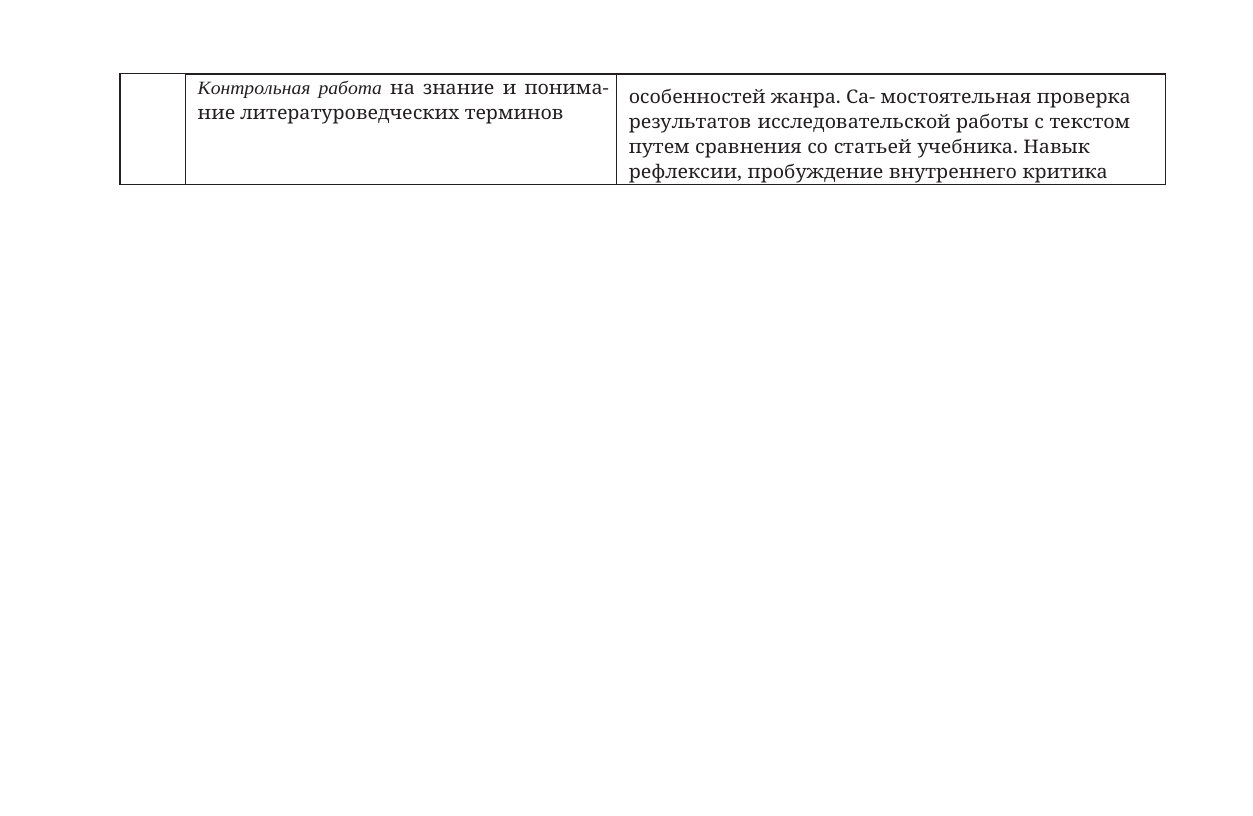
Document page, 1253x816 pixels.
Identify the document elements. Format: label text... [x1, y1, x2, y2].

table_cell 1 [121, 74, 185, 184]
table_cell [617, 75, 1165, 184]
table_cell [186, 75, 616, 184]
